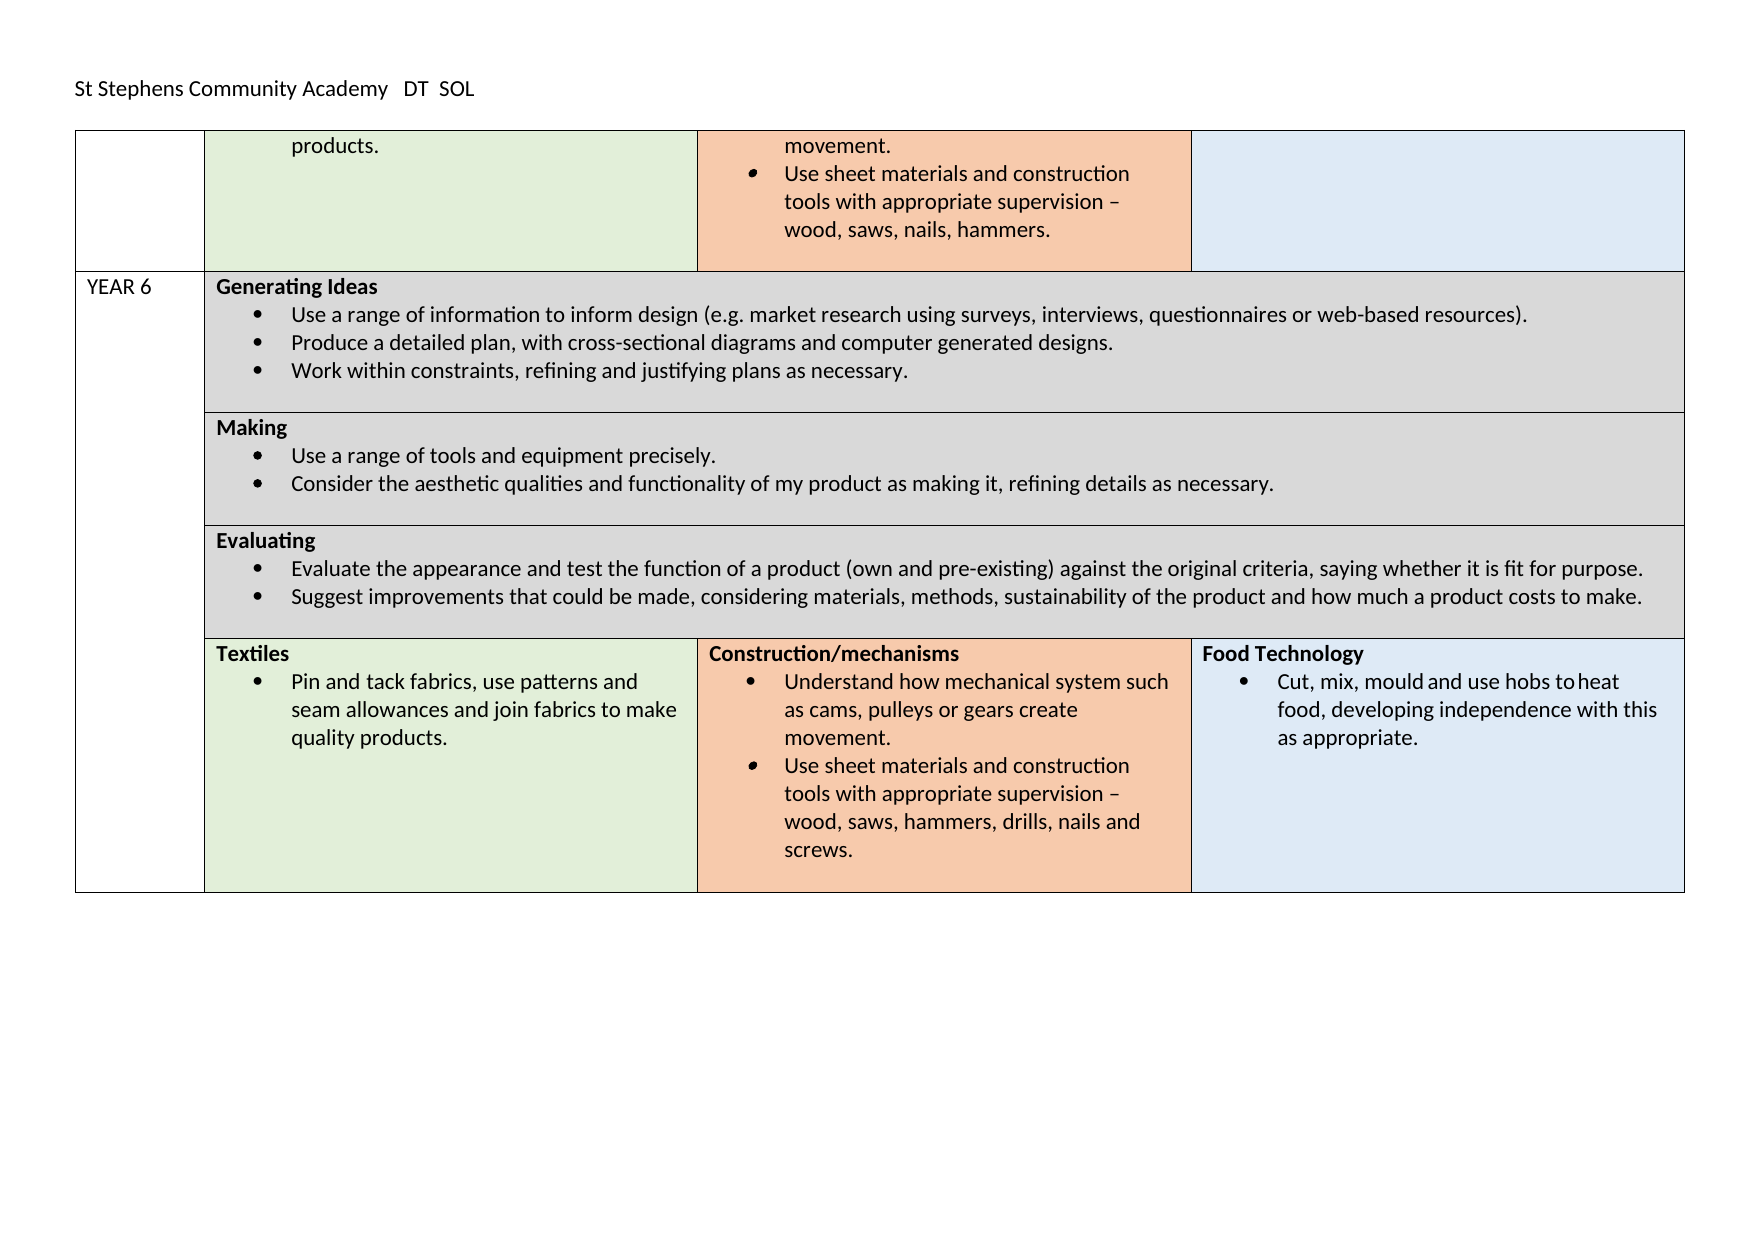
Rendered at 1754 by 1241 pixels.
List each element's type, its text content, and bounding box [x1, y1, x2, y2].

table_cell Textiles Pin and tack fabrics, use patterns and seam allowances and join fabrics to make quality products. [205, 639, 697, 892]
table_cell Evaluating Evaluate the appearance and test the function of a product (own and pre-existing) against the original criteria, saying whether it is fit for purpose. Suggest improvements that could be made, considering materials, methods, sustainability of the product and how much a product costs to make. [205, 526, 1684, 638]
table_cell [1192, 131, 1684, 271]
table_cell YEAR 6 [76, 272, 204, 892]
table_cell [698, 131, 1191, 271]
table_cell Construction/mechanisms Understand how mechanical system such as cams, pulleys or gears create movement. Use sheet materials and construction tools with appropriate supervision – wood, saws, hammers, drills, nails and screws. [698, 639, 1191, 892]
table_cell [205, 131, 697, 271]
table_cell Generating Ideas Use a range of information to inform design (e.g. market research using surveys, interviews, questionnaires or web-based resources). Produce a detailed plan, with cross-sectional diagrams and computer generated designs. Work within constraints, refining and justifying plans as necessary. [205, 272, 1684, 412]
table_cell Food Technology Cut, mix, mould and use hobs to heat food, developing independence with this as appropriate. [1192, 639, 1684, 892]
table_cell Making Use a range of tools and equipment precisely. Consider the aesthetic qualities and functionality of my product as making it, refining details as necessary. [205, 413, 1684, 525]
